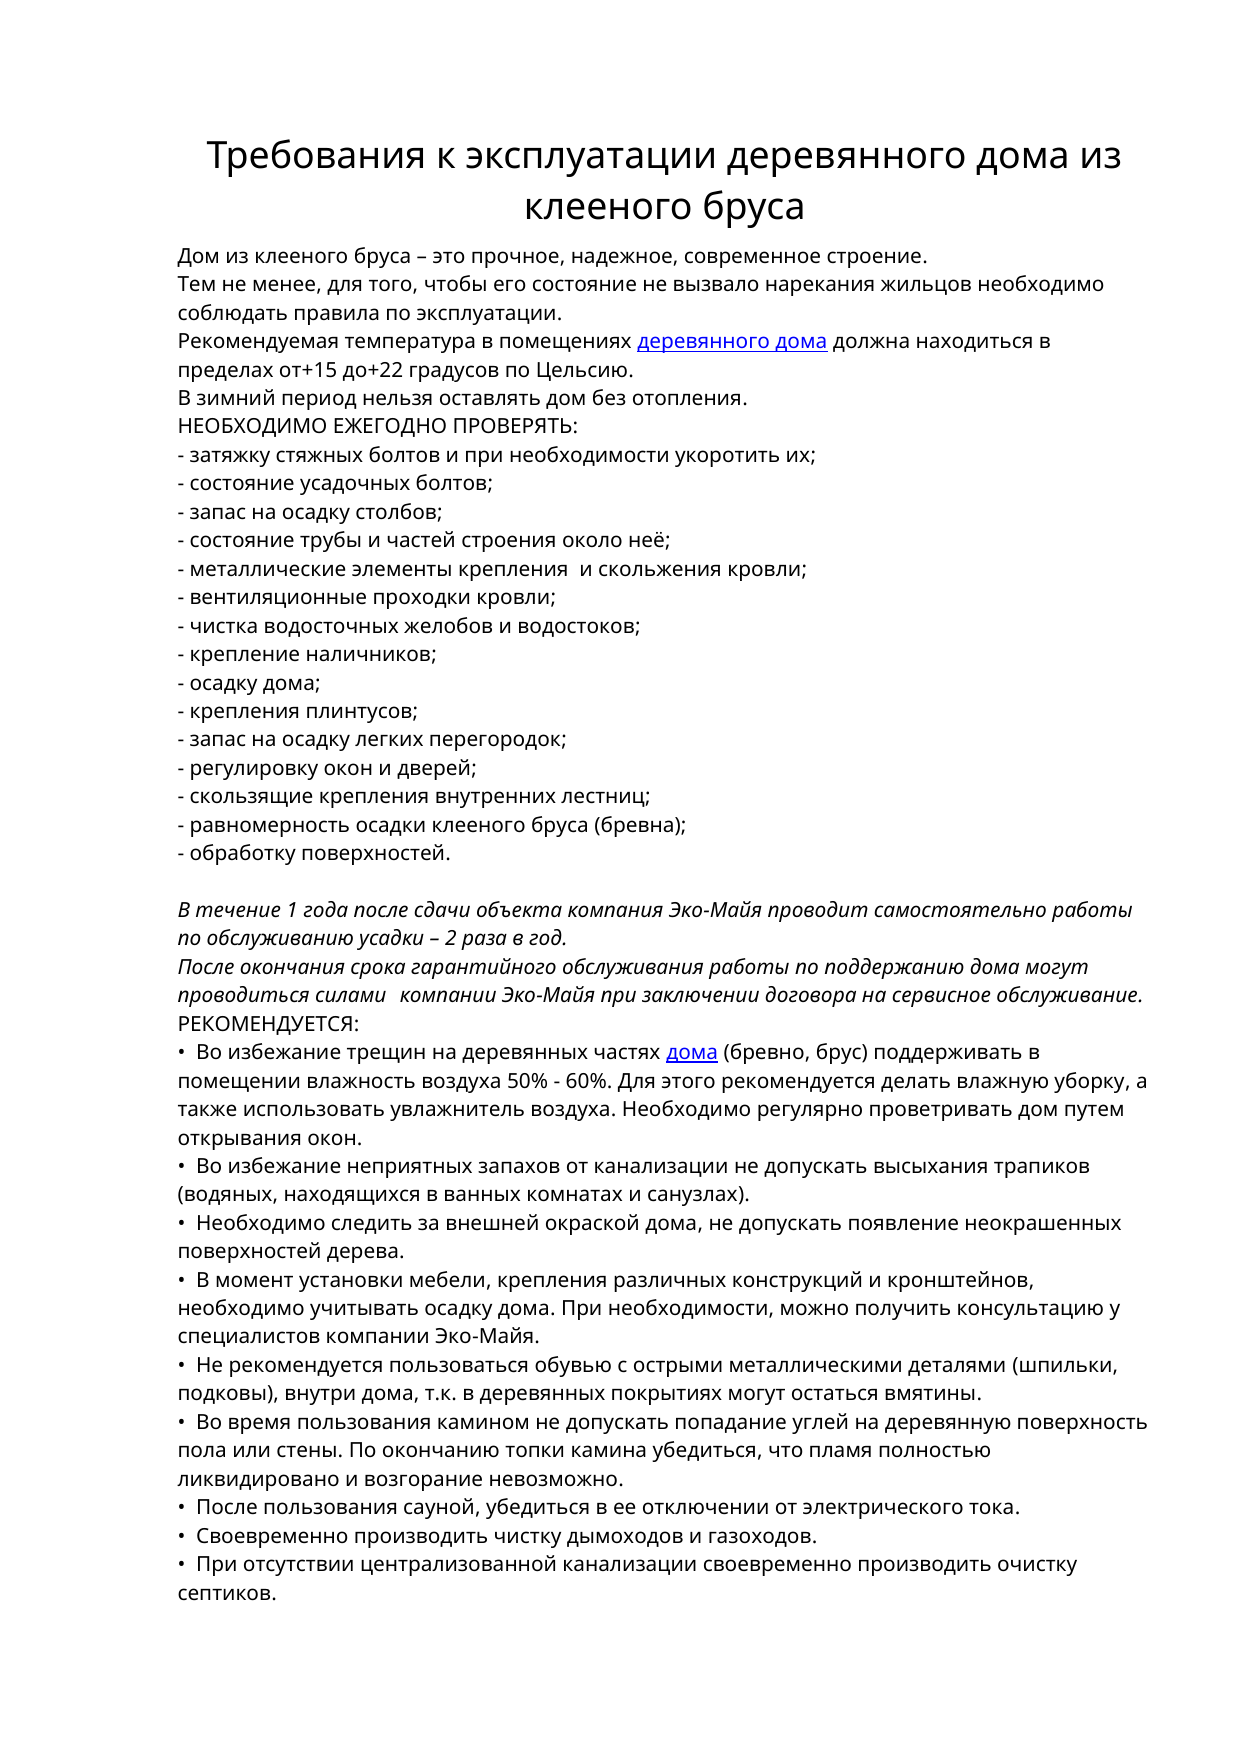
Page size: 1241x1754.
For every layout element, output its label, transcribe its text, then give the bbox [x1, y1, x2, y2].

text • Не рекомендуется пользоваться обувью с острыми металлическими деталями (шпильки, подковы), внутри дома, т.к. в деревянных покрытиях могут остаться вмятины. [177, 1350, 1152, 1407]
text РЕКОМЕНДУЕТСЯ: [177, 1009, 1152, 1037]
text В течение 1 года после сдачи объекта компания Эко-Майя проводит самостоятельно работы по обслуживанию усадки – 2 раза в год. После окончания срока гарантийного обслуживания работы по поддержанию дома могут проводиться силами компании Эко-Майя при заключении договора на сервисное обслуживание. [177, 895, 1152, 1009]
text - состояние усадочных болтов; [177, 468, 1152, 497]
text - затяжку стяжных болтов и при необходимости укоротить их; [177, 440, 1152, 468]
text - осадку дома; [177, 668, 1152, 696]
text - состояние трубы и частей строения около неё; [177, 525, 1152, 554]
text • Своевременно производить чистку дымоходов и газоходов. [177, 1521, 1152, 1549]
text - металлические элементы крепления и скольжения кровли; [177, 554, 1152, 582]
text - регулировку окон и дверей; [177, 753, 1152, 781]
text - запас на осадку столбов; [177, 497, 1152, 525]
text - скользящие крепления внутренних лестниц; [177, 781, 1152, 810]
text • Во время пользования камином не допускать попадание углей на деревянную поверхность пола или стены. По окончанию топки камина убедиться, что пламя полностью ликвидировано и возгорание невозможно. [177, 1407, 1152, 1492]
text Рекомендуемая температура в помещениях деревянного дома должна находиться в пределах от+15 до+22 градусов по Цельсию. В зимний период нельзя оставлять дом без отопления. [177, 326, 1152, 412]
text Дом из клееного бруса – это прочное, надежное, современное строение. [177, 241, 1152, 269]
text НЕОБХОДИМО ЕЖЕГОДНО ПРОВЕРЯТЬ: [177, 412, 1152, 440]
text • Необходимо следить за внешней окраской дома, не допускать появление неокрашенных поверхностей дерева. [177, 1208, 1152, 1265]
text • При отсутствии централизованной канализации своевременно производить очистку септиков. [177, 1549, 1152, 1606]
text - крепление наличников; [177, 639, 1152, 668]
text Требования к эксплуатации деревянного дома из клееного бруса [177, 128, 1152, 231]
text - запас на осадку легких перегородок; [177, 724, 1152, 753]
text - равномерность осадки клееного бруса (бревна); [177, 810, 1152, 838]
text - обработку поверхностей. [177, 838, 1152, 867]
text • После пользования сауной, убедиться в ее отключении от электрического тока. [177, 1492, 1152, 1521]
text Тем не менее, для того, чтобы его состояние не вызвало нарекания жильцов необходимо соблюдать правила по эксплуатации. [177, 269, 1152, 326]
text - крепления плинтусов; [177, 696, 1152, 724]
text • Во избежание неприятных запахов от канализации не допускать высыхания трапиков (водяных, находящихся в ванных комнатах и санузлах). [177, 1151, 1152, 1208]
text • Во избежание трещин на деревянных частях дома (бревно, брус) поддерживать в помещении влажность воздуха 50% - 60%. Для этого рекомендуется делать влажную уборку, а также использовать увлажнитель воздуха. Необходимо регулярно проветривать дом путем открывания окон. [177, 1037, 1152, 1151]
text • В момент установки мебели, крепления различных конструкций и кронштейнов, необходимо учитывать осадку дома. При необходимости, можно получить консультацию у специалистов компании Эко-Майя. [177, 1265, 1152, 1350]
text - вентиляционные проходки кровли; [177, 582, 1152, 611]
text - чистка водосточных желобов и водостоков; [177, 611, 1152, 639]
